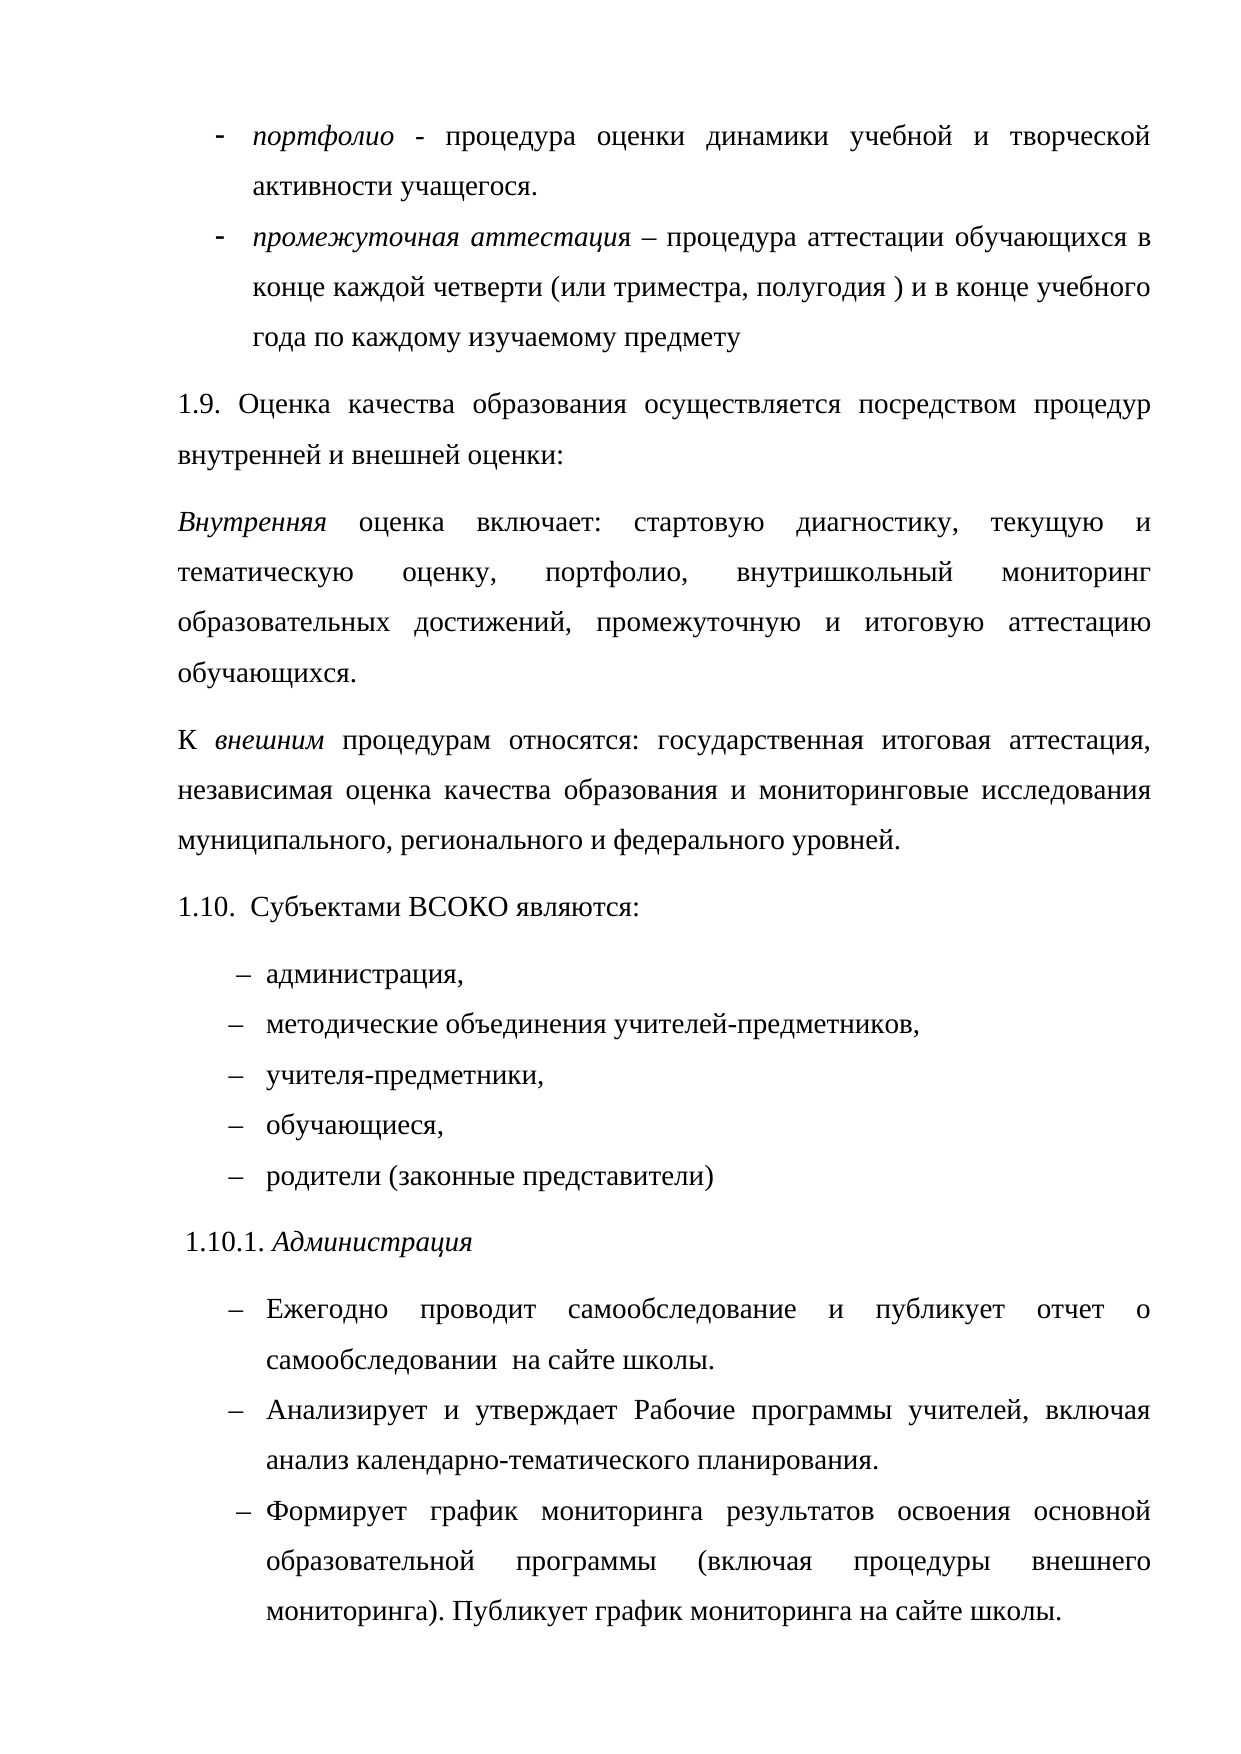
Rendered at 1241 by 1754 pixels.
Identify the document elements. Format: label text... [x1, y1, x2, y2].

text К внешним процедурам относятся: государственная итоговая аттестация, независимая оценка качества образования и мониторинговые исследования муниципального, регионального и федерального уровней. [177, 722, 1152, 856]
list обучающиеся, [228, 1107, 1152, 1141]
list промежуточная аттестация – процедура аттестации обучающихся в конце каждой четверти (или триместра, полугодия ) и в конце учебного года по каждому изучаемому предмету [215, 219, 1152, 353]
text 1.9. Оценка качества образования осуществляется посредством процедур внутренней и внешней оценки: [177, 387, 1152, 470]
list Анализирует и утверждает Рабочие программы учителей, включая анализ календарно-тематического планирования. [228, 1392, 1152, 1476]
text 1.10.1. Администрация [177, 1224, 1152, 1258]
list родители (законные представители) [228, 1158, 1152, 1191]
text Внутренняя оценка включает: стартовую диагностику, текущую и тематическую оценку, портфолио, внутришкольный мониторинг образовательных достижений, промежуточную и итоговую аттестацию обучающихся. [177, 504, 1152, 688]
list учителя-предметники, [228, 1057, 1152, 1091]
text 1.10. Субъектами ВСОКО являются: [177, 889, 1152, 923]
list Формирует график мониторинга результатов освоения основной образовательной программы (включая процедуры внешнего мониторинга). Публикует график мониторинга на сайте школы. [236, 1493, 1152, 1627]
list портфолио - процедура оценки динамики учебной и творческой активности учащегося. [215, 118, 1152, 202]
list методические объединения учителей-предметников, [228, 1007, 1152, 1040]
list Ежегодно проводит самообследование и публикует отчет о самообследовании на сайте школы. [228, 1292, 1152, 1375]
list администрация, [236, 956, 1152, 990]
